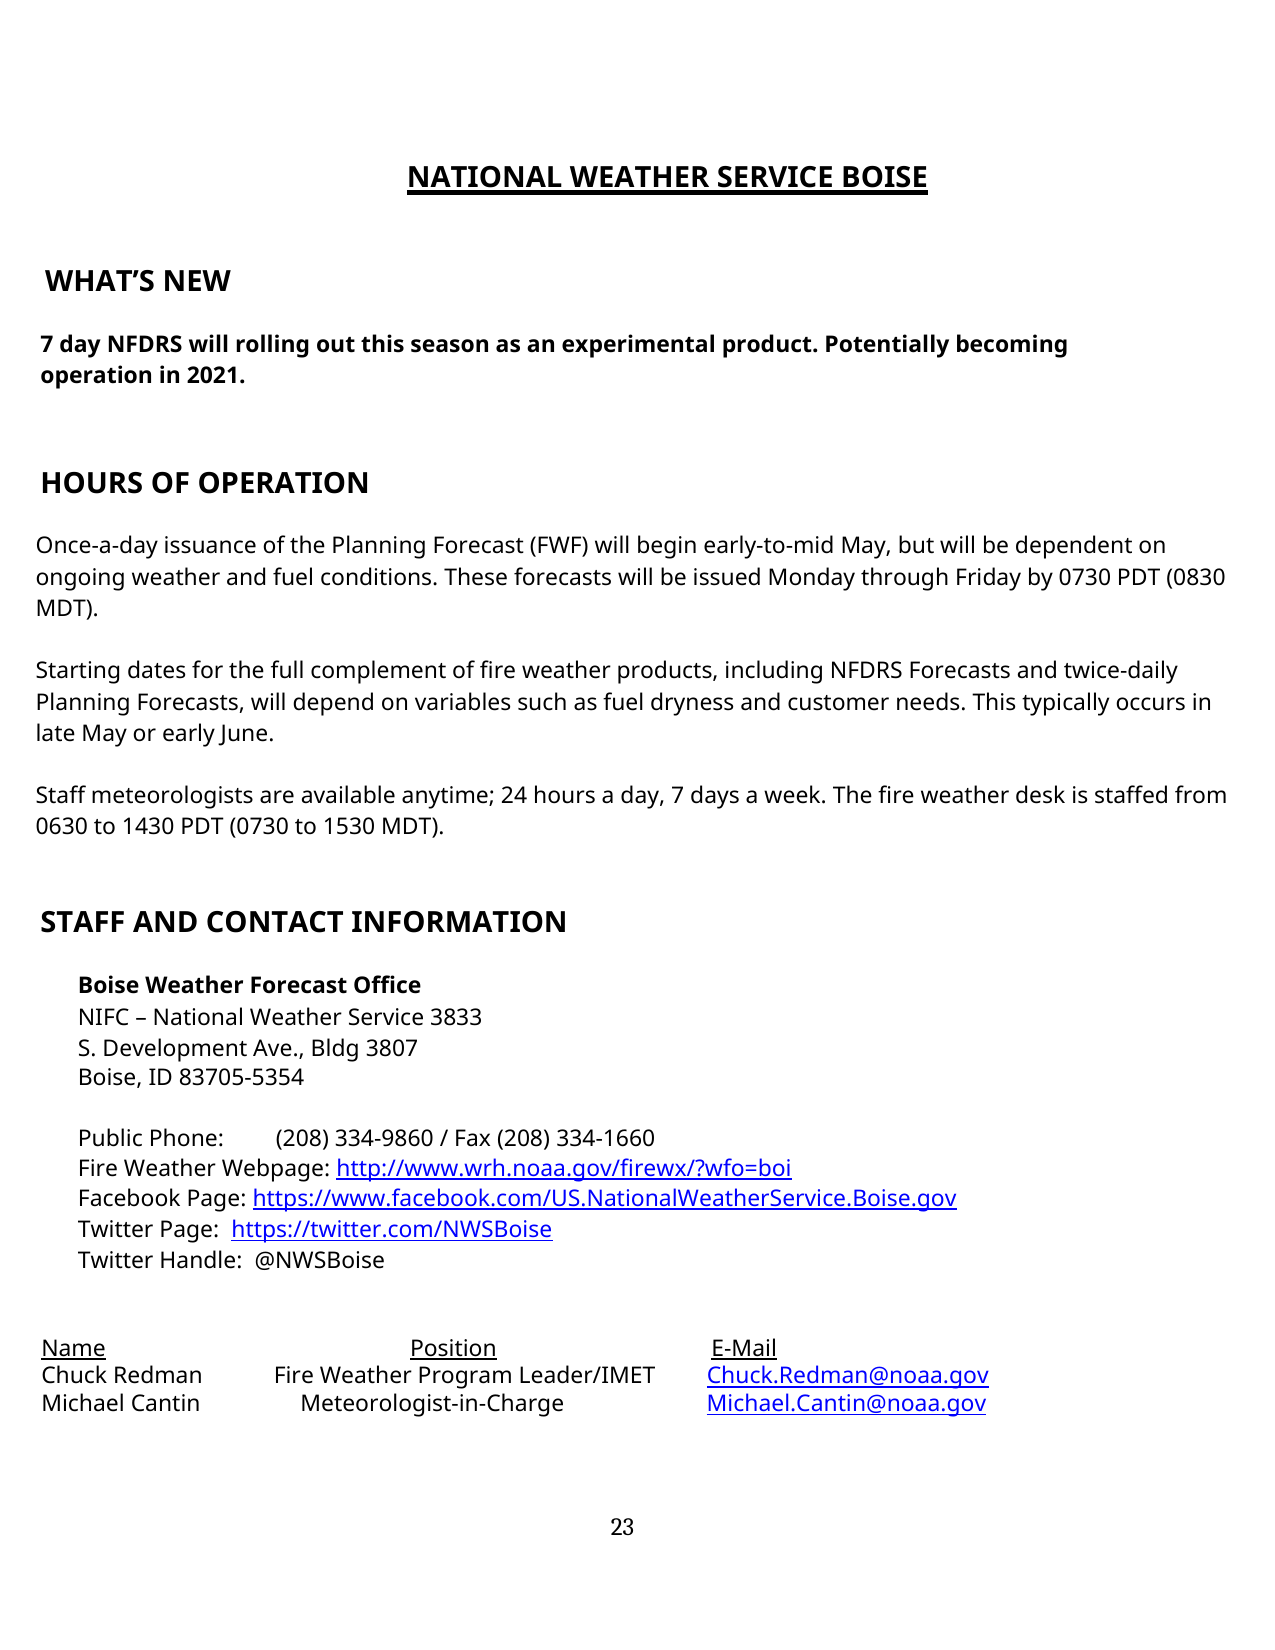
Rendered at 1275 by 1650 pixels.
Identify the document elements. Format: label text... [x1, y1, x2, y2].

subtitle STAFF AND CONTACT INFORMATION [40, 902, 1275, 941]
text Boise, ID 83705-5354 [78, 1063, 1275, 1091]
table_cell Michael.Cantin@noaa.gov [671, 1391, 993, 1419]
text Starting dates for the full complement of fire weather products, including NFDRS Forecasts and twice-daily Planning Forecasts, will depend on variables such as fuel dryness and customer needs. This typically occurs in late May or early June. [35, 654, 1242, 748]
table_cell Chuck.Redman@noaa.gov [671, 1363, 993, 1391]
text Boise Weather Forecast Office [78, 969, 1275, 1001]
text Once-a-day issuance of the Planning Forecast (FWF) will begin early-to-mid May, but will be dependent on ongoing weather and fuel conditions. These forecasts will be issued Monday through Friday by 0730 PDT (0830 MDT). [35, 529, 1250, 623]
text Public Phone: (208) 334-9860 / Fax (208) 334-1660 [78, 1122, 1275, 1154]
table_cell Michael Cantin [36, 1391, 245, 1419]
text Twitter Handle: @NWSBoise [78, 1244, 1275, 1276]
table_header E-Mail [671, 1335, 993, 1363]
text 7 day NFDRS will rolling out this season as an experimental product. Potentially becoming operation in 2021. [40, 328, 1168, 390]
text WHAT’S NEW [45, 260, 1275, 300]
table_cell Meteorologist-in-Charge [245, 1391, 671, 1419]
table_header Position [245, 1335, 671, 1363]
text NATIONAL WEATHER SERVICE BOISE [407, 157, 1275, 196]
text NIFC – National Weather Service 3833 S. Development Ave., Bldg 3807 [78, 1001, 488, 1063]
text HOURS OF OPERATION [40, 462, 1275, 502]
text Staff meteorologists are available anytime; 24 hours a day, 7 days a week. The fire weather desk is staffed from 0630 to 1430 PDT (0730 to 1530 MDT). [35, 779, 1262, 842]
table_header Name [36, 1335, 245, 1363]
text Fire Weather Webpage: http://www.wrh.noaa.gov/firewx/?wfo=boi [78, 1154, 1275, 1182]
table_cell Chuck Redman [36, 1363, 245, 1391]
table_cell Fire Weather Program Leader/IMET [245, 1363, 671, 1391]
text Facebook Page: https://www.facebook.com/US.NationalWeatherService.Boise.gov Twitter Page: https://twitter.com/NWSBoise [78, 1182, 1022, 1244]
